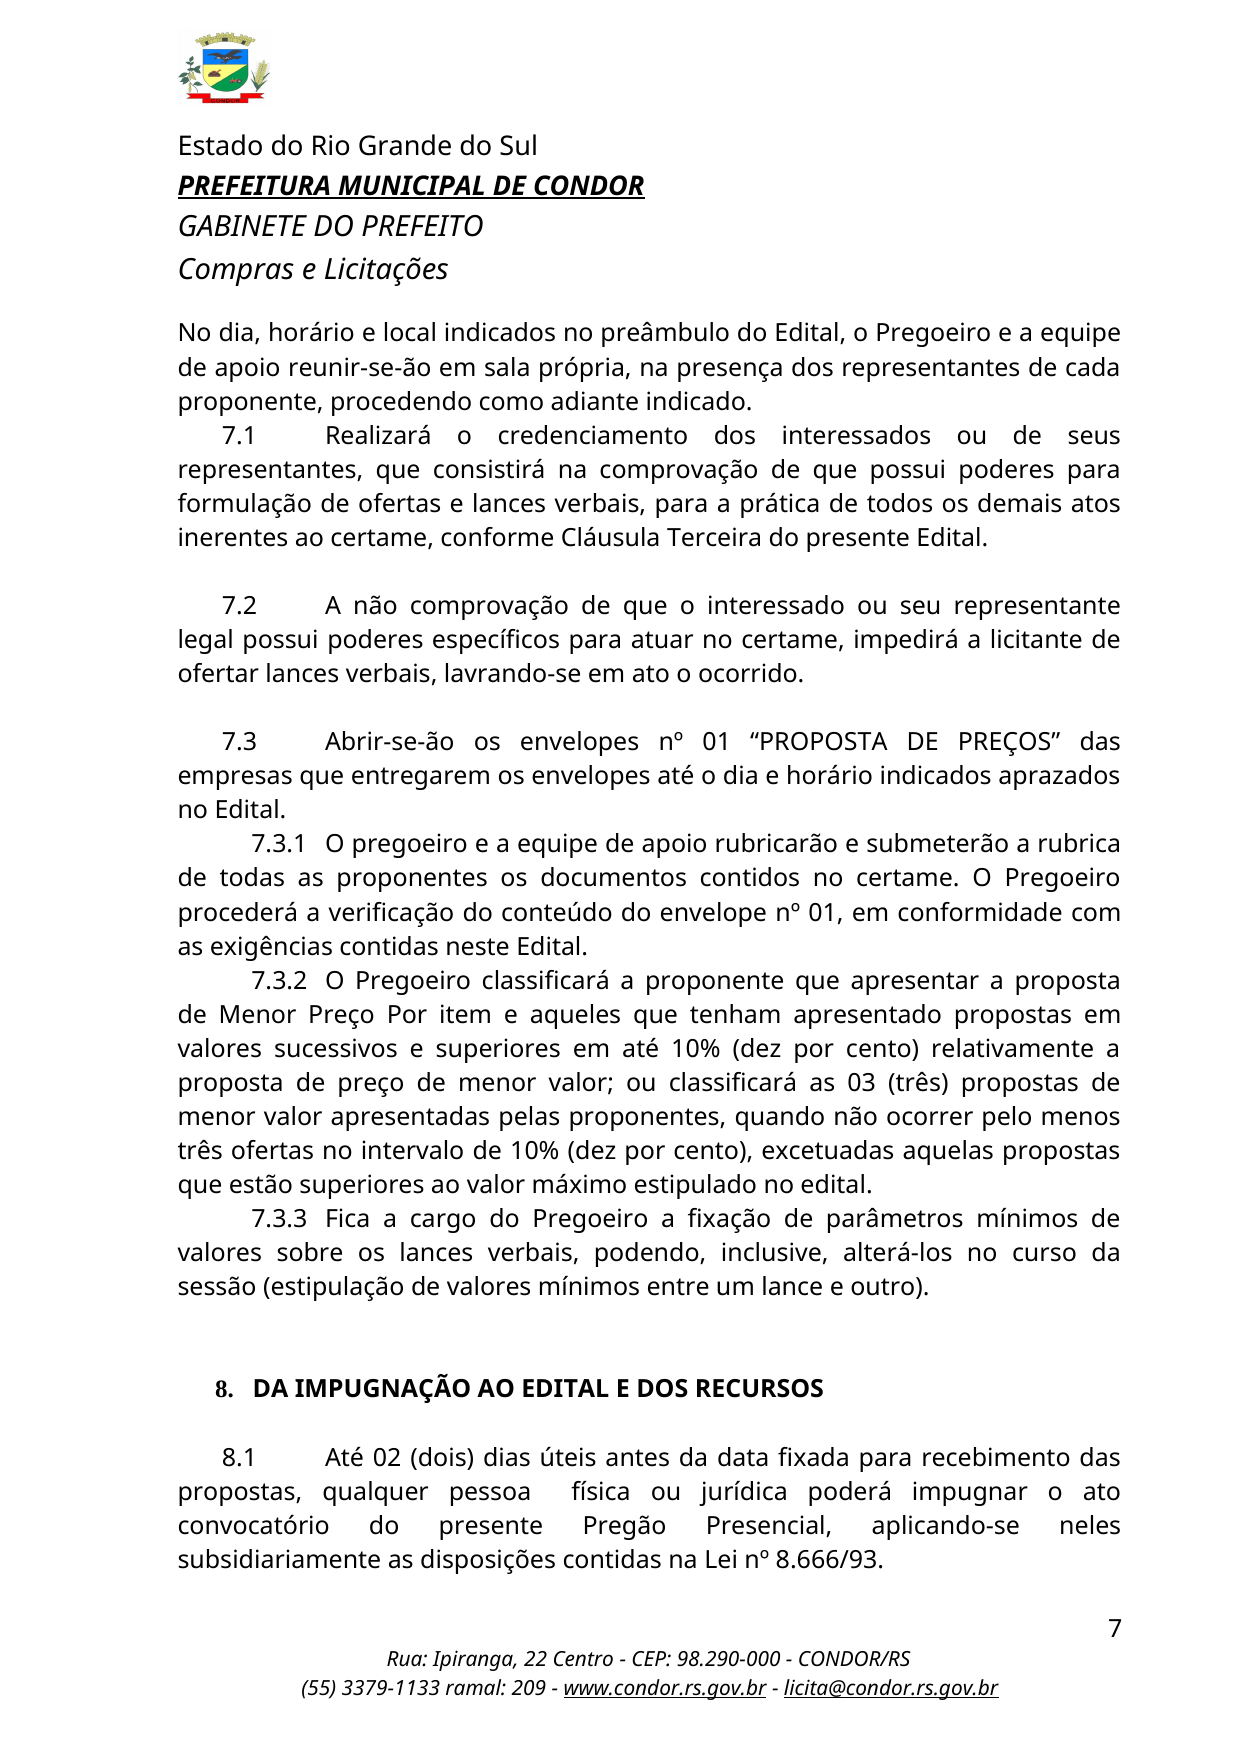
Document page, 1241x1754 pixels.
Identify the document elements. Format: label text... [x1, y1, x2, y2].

list O Pregoeiro classificará a proponente que apresentar a proposta de Menor Preço Por item e aqueles que tenham apresentado propostas em valores sucessivos e superiores em até 10% (dez por cento) relativamente a proposta de preço de menor valor; ou classificará as 03 (três) propostas de menor valor apresentadas pelas proponentes, quando não ocorrer pelo menos três ofertas no intervalo de 10% (dez por cento), excetuadas aquelas propostas que estão superiores ao valor máximo estipulado no edital. [177, 962, 1122, 1201]
list DA IMPUGNAÇÃO AO EDITAL E DOS RECURSOS [215, 1371, 1122, 1405]
text No dia, horário e local indicados no preâmbulo do Edital, o Pregoeiro e a equipe de apoio reunir-se-ão em sala própria, na presença dos representantes de cada proponente, procedendo como adiante indicado. [177, 315, 1122, 417]
list Realizará o credenciamento dos interessados ou de seus representantes, que consistirá na comprovação de que possui poderes para formulação de ofertas e lances verbais, para a prática de todos os demais atos inerentes ao certame, conforme Cláusula Terceira do presente Edital. [177, 417, 1122, 553]
list Até 02 (dois) dias úteis antes da data fixada para recebimento das propostas, qualquer pessoa física ou jurídica poderá impugnar o ato convocatório do presente Pregão Presencial, aplicando-se neles subsidiariamente as disposições contidas na Lei nº 8.666/93. [177, 1439, 1122, 1575]
list Fica a cargo do Pregoeiro a fixação de parâmetros mínimos de valores sobre os lances verbais, podendo, inclusive, alterá-los no curso da sessão (estipulação de valores mínimos entre um lance e outro). [177, 1201, 1122, 1303]
list Abrir-se-ão os envelopes nº 01 “PROPOSTA DE PREÇOS” das empresas que entregarem os envelopes até o dia e horário indicados aprazados no Edital. [177, 724, 1122, 826]
list O pregoeiro e a equipe de apoio rubricarão e submeterão a rubrica de todas as proponentes os documentos contidos no certame. O Pregoeiro procederá a verificação do conteúdo do envelope nº 01, em conformidade com as exigências contidas neste Edital. [177, 826, 1122, 962]
picture [177, 29, 273, 108]
list A não comprovação de que o interessado ou seu representante legal possui poderes específicos para atuar no certame, impedirá a licitante de ofertar lances verbais, lavrando-se em ato o ocorrido. [177, 588, 1122, 690]
